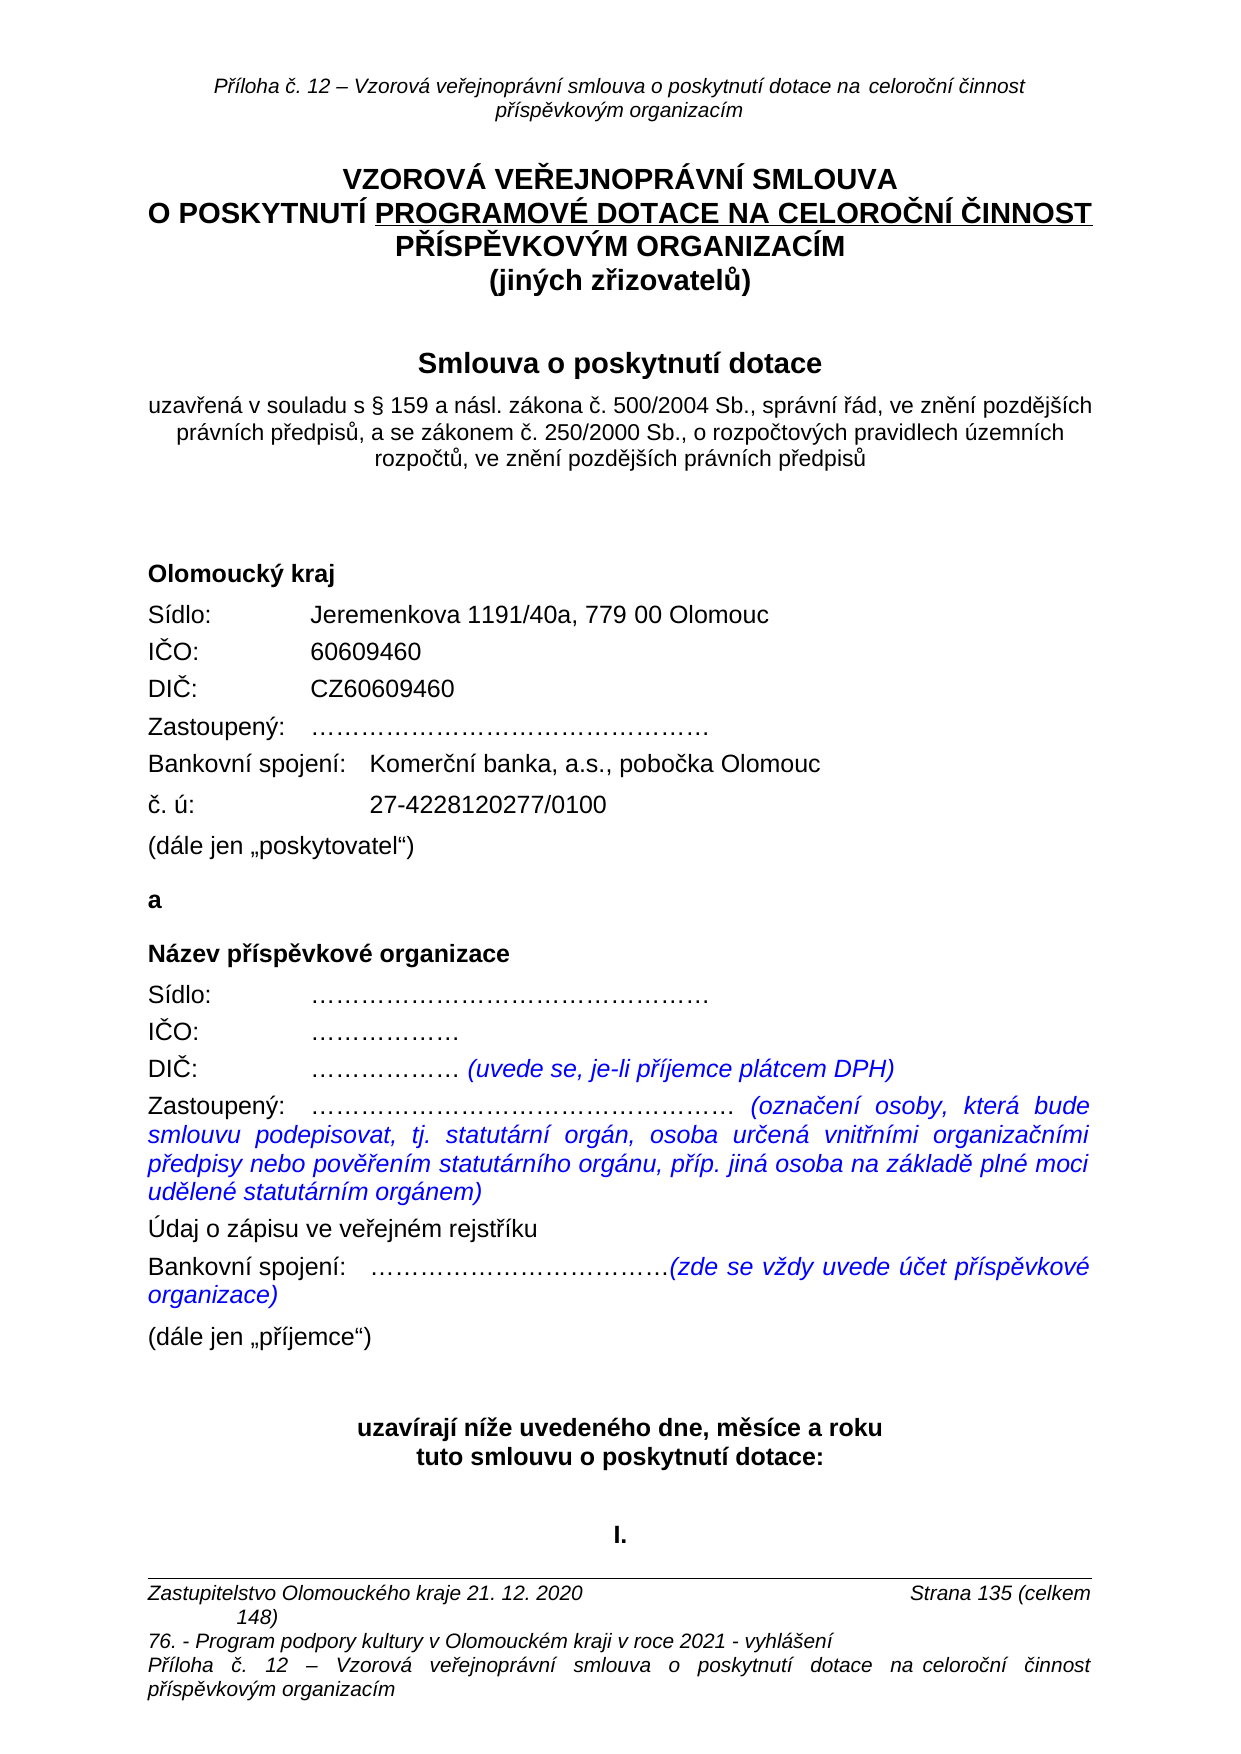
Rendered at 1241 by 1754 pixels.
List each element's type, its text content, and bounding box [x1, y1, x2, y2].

text uzavřená v souladu s § 159 a násl. zákona č. 500/2004 Sb., správní řád, ve znění pozdějších právních předpisů, a se zákonem č. 250/2000 Sb., o rozpočtových pravidlech územních rozpočtů, ve znění pozdějších právních předpisů [148, 392, 1092, 471]
text Olomoucký kraj [148, 559, 1092, 588]
text Sídlo: ………………………………………… [148, 980, 1092, 1008]
text IČO: 60609460 [148, 637, 1092, 666]
text IČO: ……………… [148, 1017, 1092, 1046]
text I. [148, 1520, 1092, 1549]
text Zastoupený: …………………………………………… (označení osoby, která bude smlouvu podepisovat, tj. statutární orgán, osoba určená vnitřními organizačními předpisy nebo pověřením statutárního orgánu, příp. jiná osoba na základě plné moci udělené statutárním orgánem) [148, 1091, 1092, 1206]
text (dále jen „poskytovatel“) [148, 831, 1092, 860]
text Sídlo: Jeremenkova 1191/40a, 779 00 Olomouc [148, 600, 1092, 629]
text Název příspěvkové organizace [148, 938, 1092, 967]
text a [148, 885, 1092, 913]
text uzavírají níže uvedeného dne, měsíce a roku tuto smlouvu o poskytnutí dotace: [148, 1413, 1092, 1470]
text Bankovní spojení: ………………………………(zde se vždy uvede účet příspěvkové organizace) [148, 1251, 1092, 1309]
text DIČ: CZ60609460 [148, 674, 1092, 703]
text Údaj o zápisu ve veřejném rejstříku [148, 1214, 1092, 1243]
text vzorová veřejnoprávní smlouva o poskytnutí programové dotace na celoroční činnost příspěvkovým organizacím (jiných zřizovatelů) [148, 162, 1092, 296]
text Smlouva o poskytnutí dotace [148, 346, 1092, 380]
text č. ú: 27-4228120277/0100 [148, 790, 1092, 818]
text (dále jen „příjemce“) [148, 1321, 1092, 1350]
text DIČ: ……………… (uvede se, je-li příjemce plátcem DPH) [148, 1054, 1092, 1083]
text Bankovní spojení: Komerční banka, a.s., pobočka Olomouc [148, 748, 1092, 777]
text Zastoupený: ………………………………………… [148, 711, 1092, 740]
